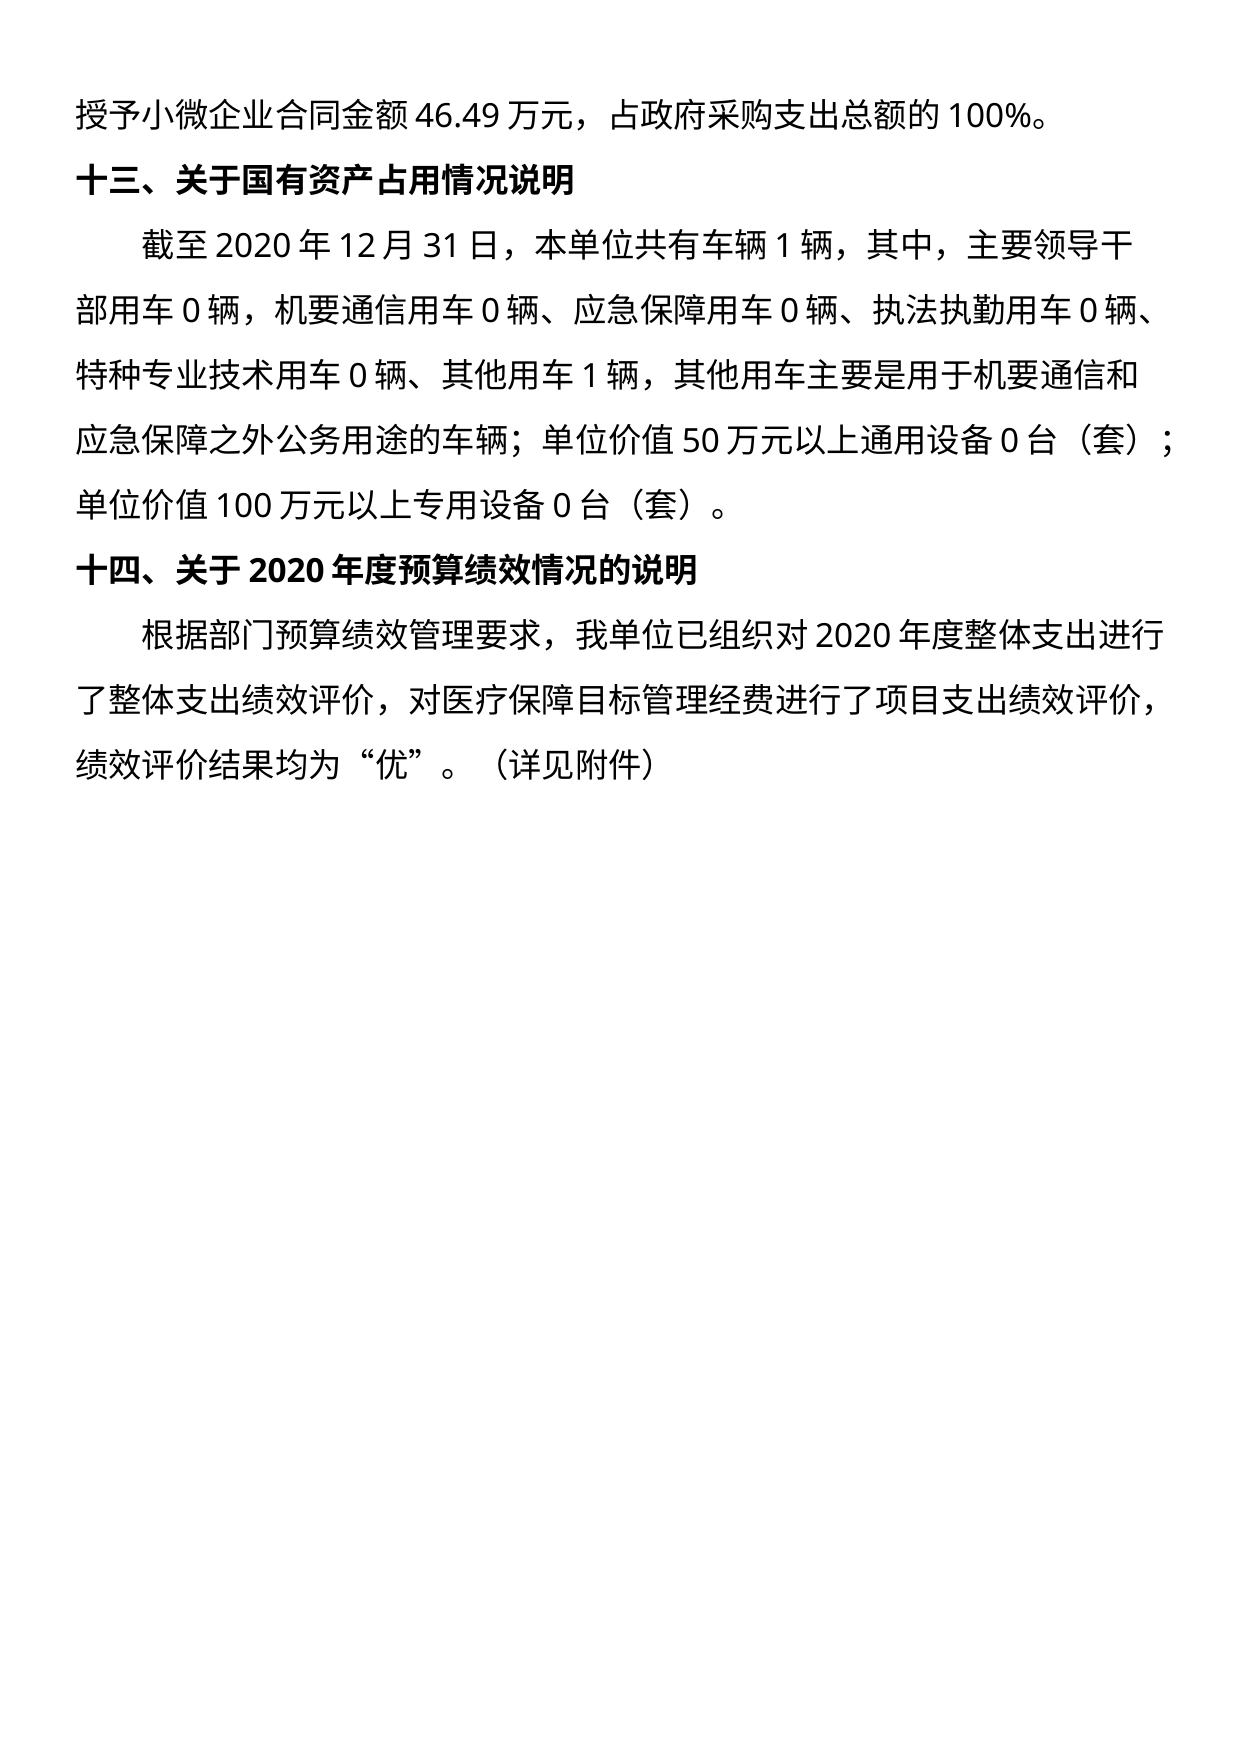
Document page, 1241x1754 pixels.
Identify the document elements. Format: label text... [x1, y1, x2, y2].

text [75, 81, 1165, 146]
text 根据部门预算绩效管理要求，我单位已组织对2020年度整体支出进行了整体支出绩效评价，对医疗保障目标管理经费进行了项目支出绩效评价，绩效评价结果均为“优”。（详见附件） [75, 601, 1165, 796]
text 十三、关于国有资产占用情况说明 [75, 146, 1165, 211]
text 截至2020年12月31日，本单位共有车辆1辆，其中，主要领导干部用车0辆，机要通信用车0辆、应急保障用车0辆、执法执勤用车0辆、特种专业技术用车0辆、其他用车1辆，其他用车主要是用于机要通信和应急保障之外公务用途的车辆；单位价值50万元以上通用设备0台（套）；单位价值100万元以上专用设备0台（套）。 [75, 211, 1165, 536]
text 十四、关于2020年度预算绩效情况的说明 [75, 536, 1165, 601]
